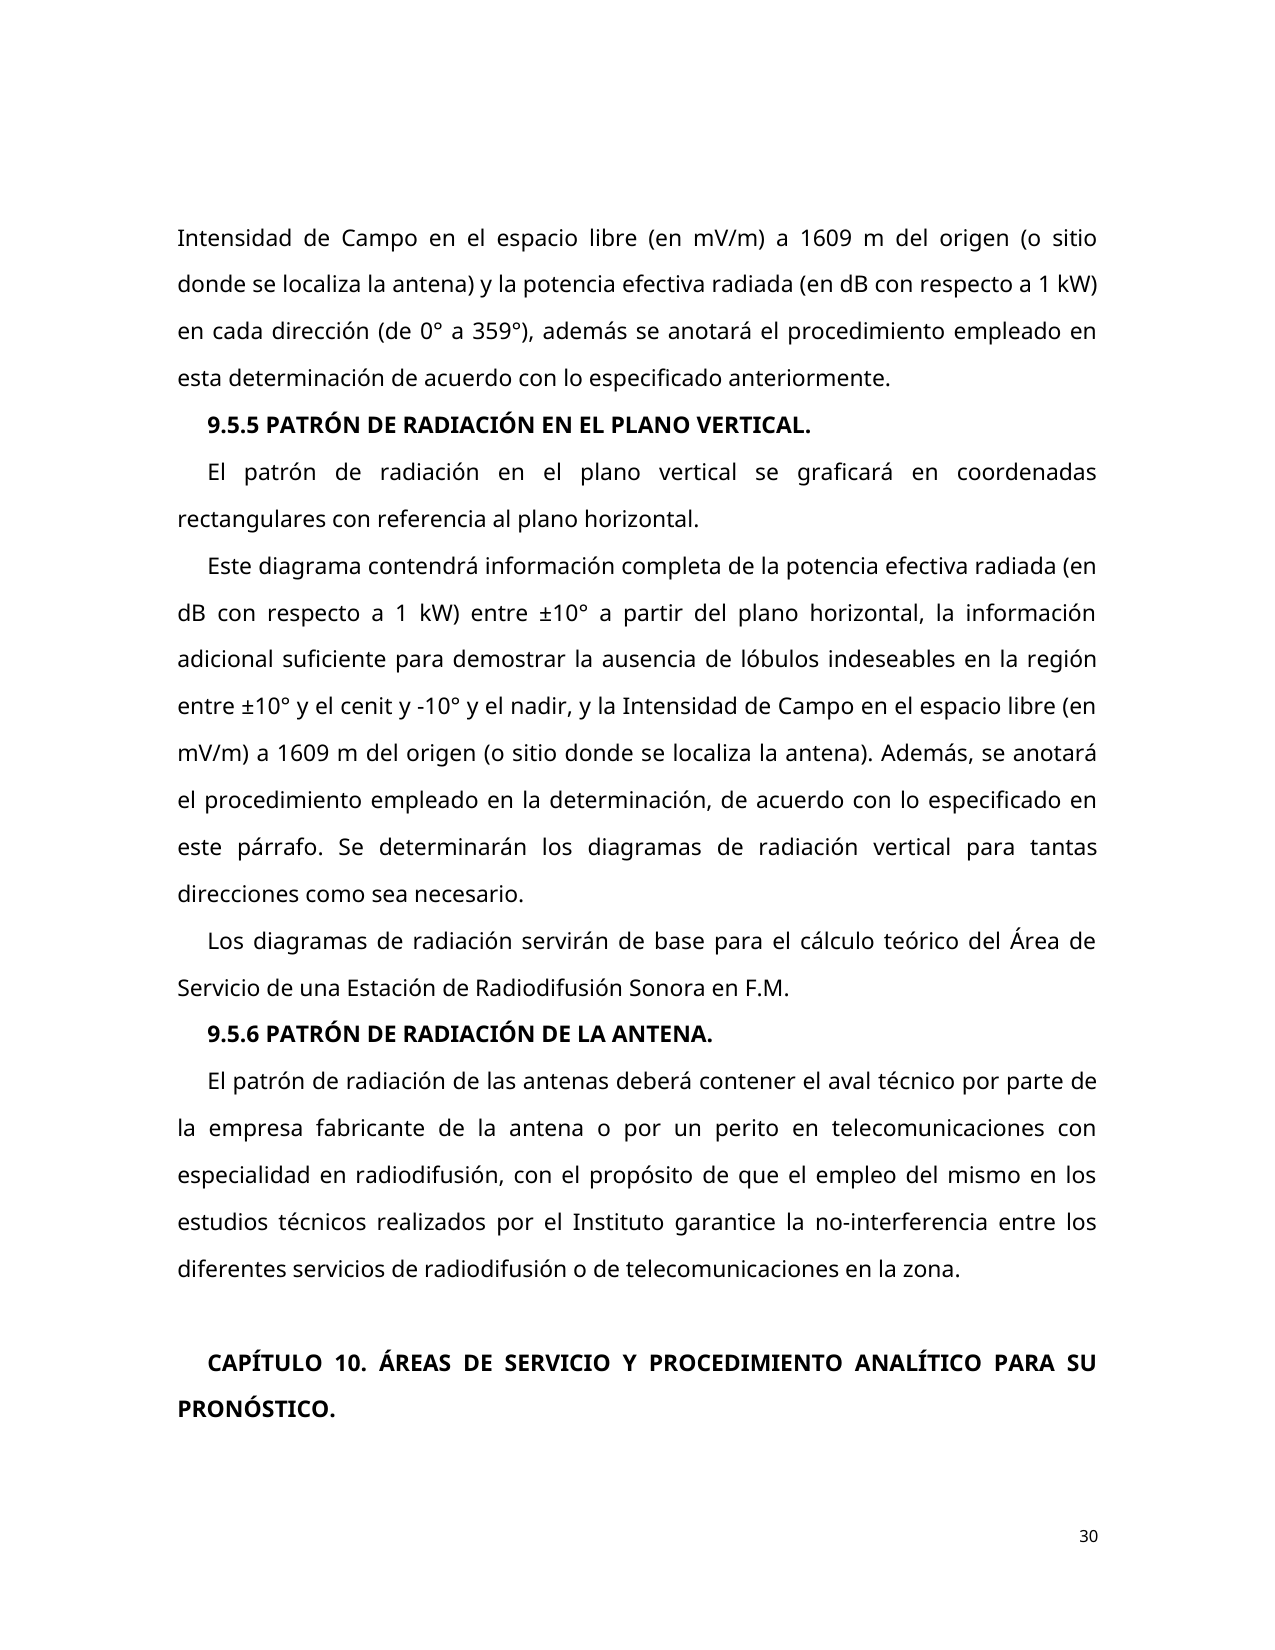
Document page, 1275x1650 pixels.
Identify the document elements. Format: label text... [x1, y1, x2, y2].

text El patrón de radiación de las antenas deberá contener el aval técnico por parte de la empresa fabricante de la antena o por un perito en telecomunicaciones con especialidad en radiodifusión, con el propósito de que el empleo del mismo en los estudios técnicos realizados por el Instituto garantice la no-interferencia entre los diferentes servicios de radiodifusión o de telecomunicaciones en la zona. [177, 1065, 1098, 1284]
text El patrón de radiación en el plano vertical se graficará en coordenadas rectangulares con referencia al plano horizontal. [177, 456, 1098, 534]
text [177, 222, 1098, 393]
text 9.5.6 PATRÓN DE RADIACIÓN DE LA ANTENA. [177, 1018, 1098, 1050]
text CAPÍTULO 10. ÁREAS DE SERVICIO Y PROCEDIMIENTO ANALÍTICO PARA SU PRONÓSTICO. [177, 1347, 1098, 1425]
text Este diagrama contendrá información completa de la potencia efectiva radiada (en dB con respecto a 1 kW) entre ±10° a partir del plano horizontal, la información adicional suficiente para demostrar la ausencia de lóbulos indeseables en la región entre ±10° y el cenit y -10° y el nadir, y la Intensidad de Campo en el espacio libre (en mV/m) a 1609 m del origen (o sitio donde se localiza la antena). Además, se anotará el procedimiento empleado en la determinación, de acuerdo con lo especificado en este párrafo. Se determinarán los diagramas de radiación vertical para tantas direcciones como sea necesario. [177, 550, 1098, 909]
text Los diagramas de radiación servirán de base para el cálculo teórico del Área de Servicio de una Estación de Radiodifusión Sonora en F.M. [177, 925, 1098, 1003]
text 9.5.5 PATRÓN DE RADIACIÓN EN EL PLANO VERTICAL. [177, 409, 1098, 440]
